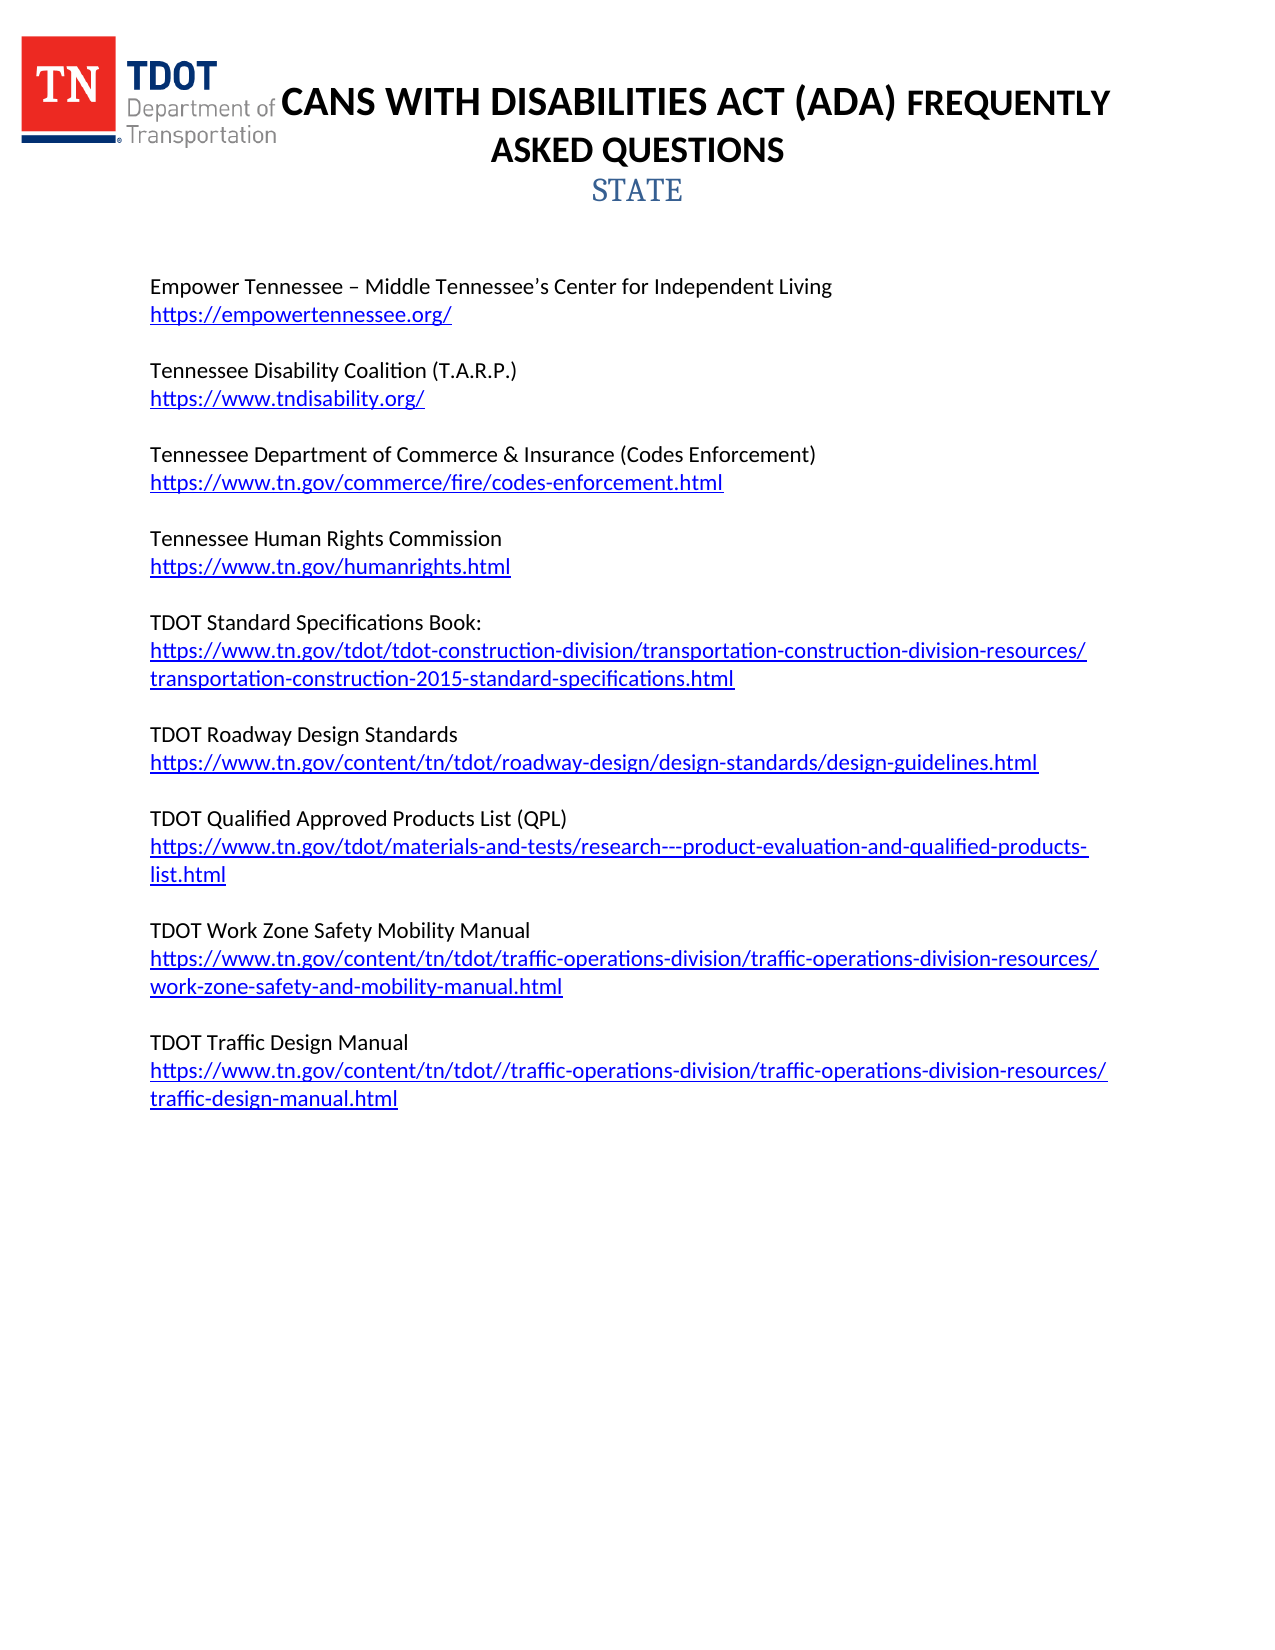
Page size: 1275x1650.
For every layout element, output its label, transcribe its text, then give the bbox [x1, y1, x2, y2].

text TDOT Standard Specifications Book: [150, 608, 1125, 636]
text Empower Tennessee – Middle Tennessee’s Center for Independent Living [150, 272, 1125, 300]
text https://www.tn.gov/content/tn/tdot/traffic-operations-division/traffic-operations-division-resources/work-zone-safety-and-mobility-manual.html [150, 944, 1125, 1000]
text Tennessee Disability Coalition (T.A.R.P.) [150, 356, 1125, 384]
text https://www.tn.gov/content/tn/tdot//traffic-operations-division/traffic-operations-division-resources/traffic-design-manual.html [150, 1056, 1125, 1112]
text https://www.tn.gov/content/tn/tdot/roadway-design/design-standards/design-guidelines.html [150, 748, 1125, 776]
text Tennessee Human Rights Commission [150, 524, 1125, 552]
subtitle STATE [150, 172, 1125, 210]
text https://www.tn.gov/tdot/tdot-construction-division/transportation-construction-division-resources/transportation-construction-2015-standard-specifications.html [150, 636, 1125, 692]
text TDOT Qualified Approved Products List (QPL) [150, 804, 1125, 832]
text TDOT Work Zone Safety Mobility Manual [150, 916, 1125, 944]
text Tennessee Department of Commerce & Insurance (Codes Enforcement) [150, 440, 1125, 468]
text TDOT Roadway Design Standards [150, 720, 1125, 748]
text https://www.tndisability.org/ [150, 384, 1125, 412]
text https://www.tn.gov/tdot/materials-and-tests/research---product-evaluation-and-qualified-products-list.html [150, 832, 1125, 888]
text https://www.tn.gov/humanrights.html [150, 552, 1125, 580]
text https://www.tn.gov/commerce/fire/codes-enforcement.html [150, 468, 1125, 496]
text TDOT Traffic Design Manual [150, 1028, 1125, 1056]
text https://empowertennessee.org/ [150, 300, 1125, 328]
